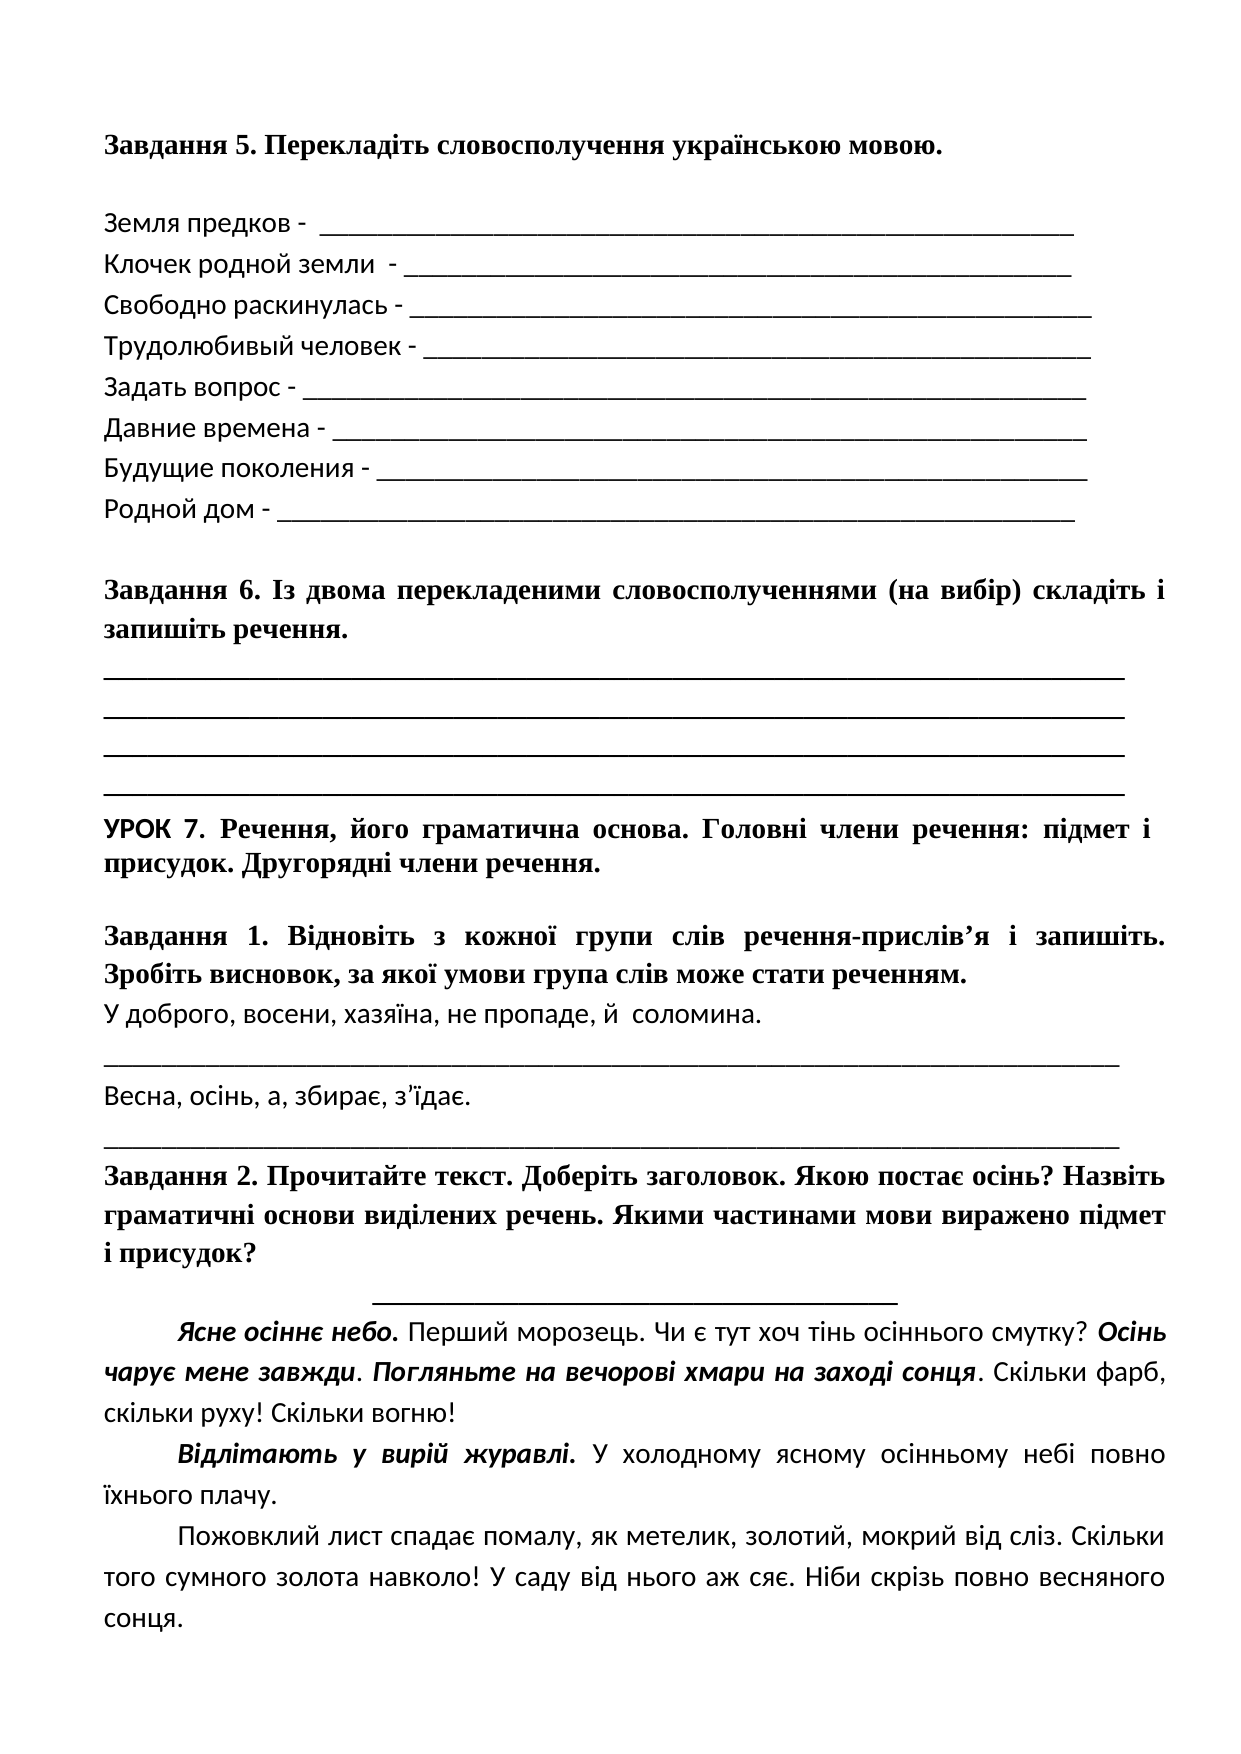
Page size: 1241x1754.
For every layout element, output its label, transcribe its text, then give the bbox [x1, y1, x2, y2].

text ______________________________________________________________________ [103, 1117, 1167, 1153]
text ______________________________________________________________________ [103, 649, 1167, 683]
text Клочек родной земли - ______________________________________________ [103, 245, 1167, 281]
text Весна, осінь, а, збирає, з’їдає. [103, 1077, 1167, 1112]
text Задать вопрос - ______________________________________________________ [103, 368, 1167, 403]
text УРОК 7. Речення, його граматична основа. Головні члени речення: підмет і присудок. Другорядні члени речення. [103, 810, 1152, 879]
text Завдання 5. Перекладіть словосполучення українською мовою. [103, 127, 1167, 160]
text Завдання 6. Із двома перекладеними словосполученнями (на вибір) складіть і запишіть речення. [103, 572, 1167, 644]
text Пожовклий лист спадає помалу, як метелик, золотий, мокрий від сліз. Скільки того сумного золота навколо! У саду від нього аж сяє. Ніби скрізь повно весняного сонця. [103, 1517, 1167, 1635]
text ______________________________________________________________________ [103, 1036, 1167, 1071]
text У доброго, восени, хазяїна, не пропаде, й соломина. [103, 995, 1167, 1030]
text ____________________________________ [103, 1274, 1167, 1308]
text Будущие поколения - _________________________________________________ [103, 449, 1167, 485]
text ______________________________________________________________________ [103, 727, 1167, 760]
text Родной дом - _______________________________________________________ [103, 491, 1167, 526]
text Відлітають у вирій журавлі. У холодному ясному осінньому небі повно їхнього плачу. [103, 1435, 1167, 1512]
text Завдання 2. Прочитайте текст. Доберіть заголовок. Якою постає осінь? Назвіть граматичні основи виділених речень. Якими частинами мови виражено підмет і присудок? [103, 1158, 1167, 1269]
text Давние времена - ____________________________________________________ [103, 409, 1167, 444]
text Ясне осіннє небо. Перший морозець. Чи є тут хоч тінь осіннього смутку? Осінь чарує мене завжди. Погляньте на вечорові хмари на заході сонця. Скільки фарб, скільки руху! Скільки вогню! [103, 1313, 1167, 1430]
text ______________________________________________________________________ [103, 765, 1167, 799]
text Трудолюбивый человек - ______________________________________________ [103, 327, 1167, 362]
text Свободно раскинулась - _______________________________________________ [103, 286, 1167, 321]
text ______________________________________________________________________ [103, 688, 1167, 722]
text Завдання 1. Відновіть з кожної групи слів речення-прислів’я і запишіть. Зробіть висновок, за якої умови група слів може стати реченням. [103, 918, 1167, 990]
text Земля предков - ____________________________________________________ [103, 204, 1167, 239]
